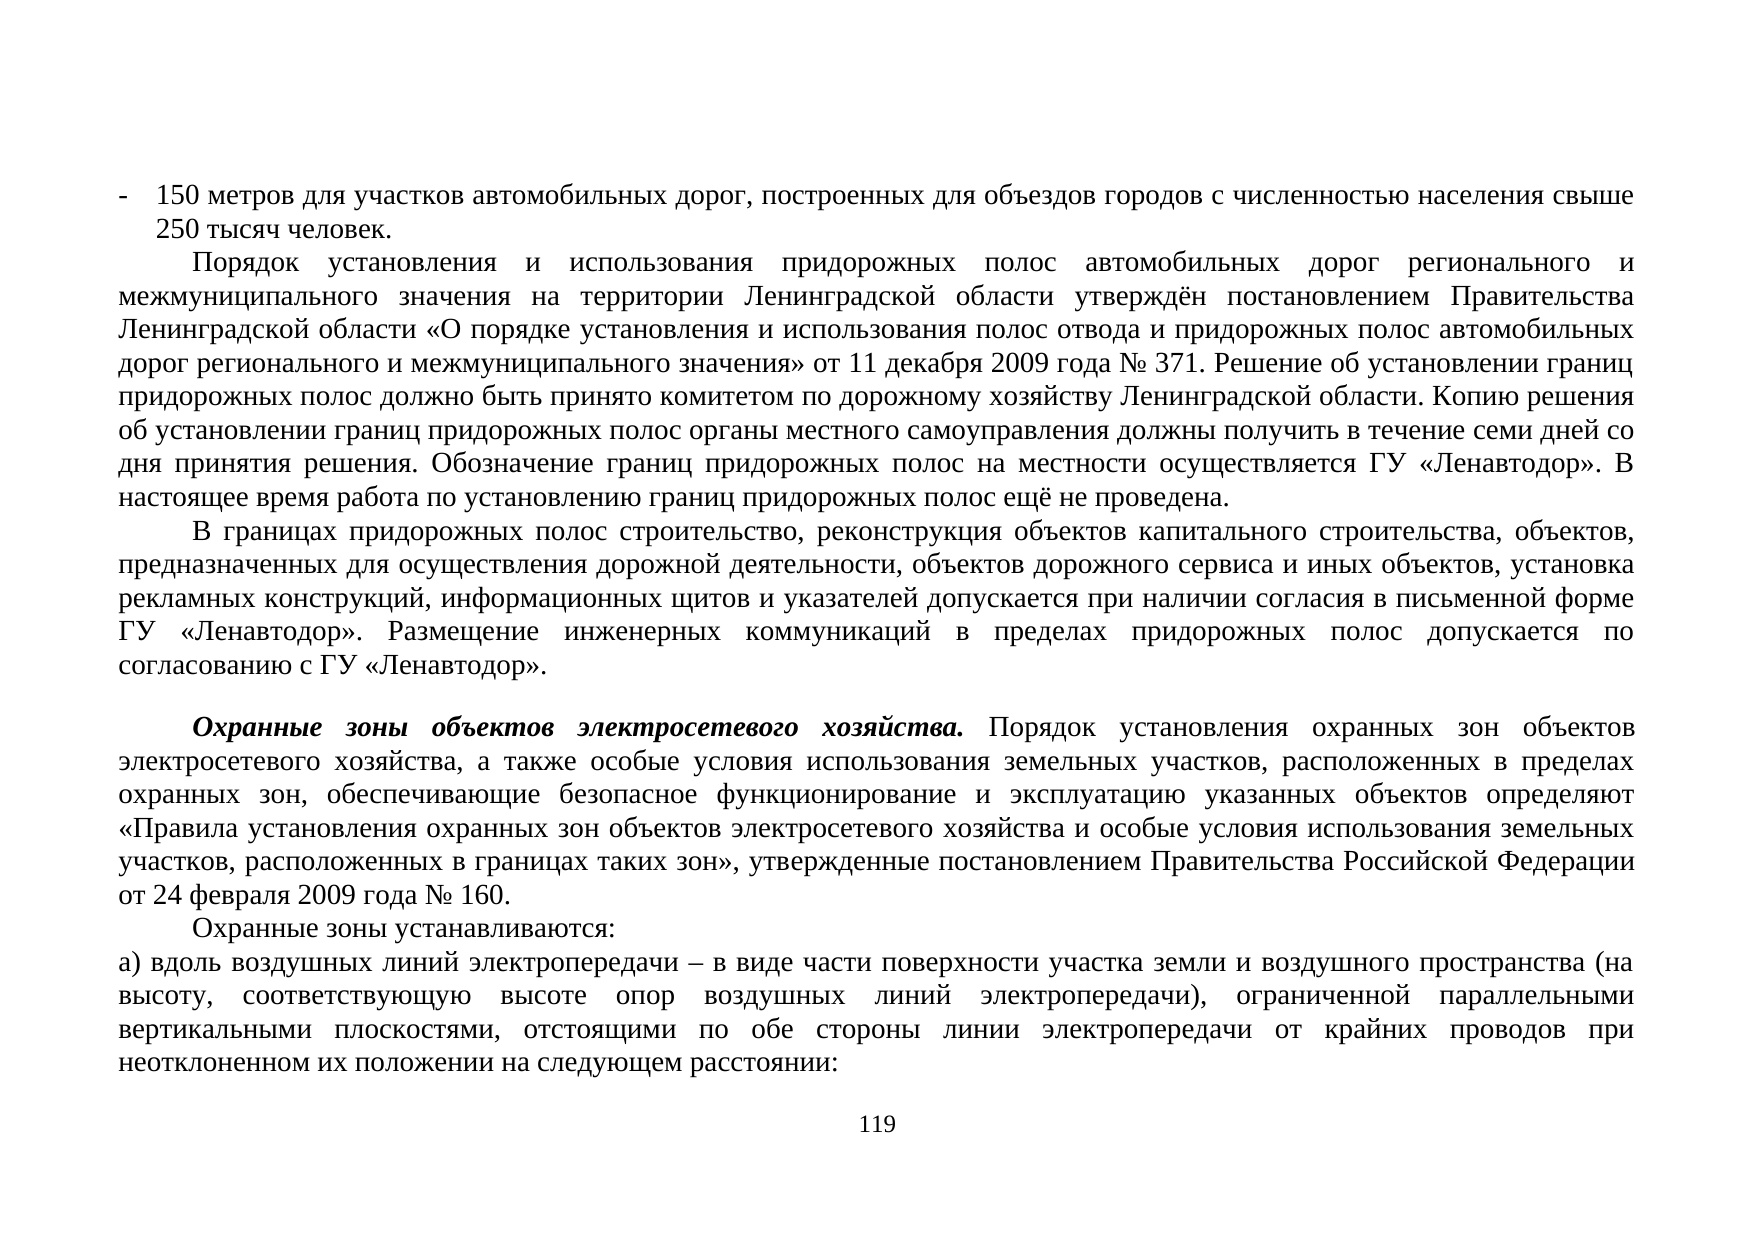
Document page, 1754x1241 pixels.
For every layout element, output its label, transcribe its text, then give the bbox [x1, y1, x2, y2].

text Порядок установления и использования придорожных полос автомобильных дорог регионального и межмуниципального значения на территории Ленинградской области утверждён постановлением Правительства Ленинградской области «О порядке установления и использования полос отвода и придорожных полос автомобильных дорог регионального и межмуниципального значения» от 11 декабря 2009 года № 371. Решение об установлении границ придорожных полос должно быть принято комитетом по дорожному хозяйству Ленинградской области. Копию решения об установлении границ придорожных полос органы местного самоуправления должны получить в течение семи дней со дня принятия решения. Обозначение границ придорожных полос на местности осуществляется ГУ «Ленавтодор». В настоящее время работа по установлению границ придорожных полос ещё не проведена. [118, 244, 1636, 513]
text Охранные зоны устанавливаются: [118, 910, 1636, 944]
text Охранные зоны объектов электросетевого хозяйства. Порядок установления охранных зон объектов электросетевого хозяйства, а также особые условия использования земельных участков, расположенных в пределах охранных зон, обеспечивающие безопасное функционирование и эксплуатацию указанных объектов определяют «Правила установления охранных зон объектов электросетевого хозяйства и особые условия использования земельных участков, расположенных в границах таких зон», утвержденные постановлением Правительства Российской Федерации от 24 февраля 2009 года № 160. [118, 709, 1636, 910]
list для участков автомобильных дорог, построенных для объездов городов с численностью населения свыше 250 тысяч человек. [118, 177, 1636, 244]
text В границах придорожных полос строительство, реконструкция объектов капитального строительства, объектов, предназначенных для осуществления дорожной деятельности, объектов дорожного сервиса и иных объектов, установка рекламных конструкций, информационных щитов и указателей допускается при наличии согласия в письменной форме ГУ «Ленавтодор». Размещение инженерных коммуникаций в пределах придорожных полос допускается по согласованию с ГУ «Ленавтодор». [118, 513, 1636, 680]
text а) вдоль воздушных линий электропередачи – в виде части поверхности участка земли и воздушного пространства (на высоту, соответствующую высоте опор воздушных линий электропередачи), ограниченной параллельными вертикальными плоскостями, отстоящими по обе стороны линии электропередачи от крайних проводов при неотклоненном их положении на следующем расстоянии: [118, 944, 1636, 1078]
